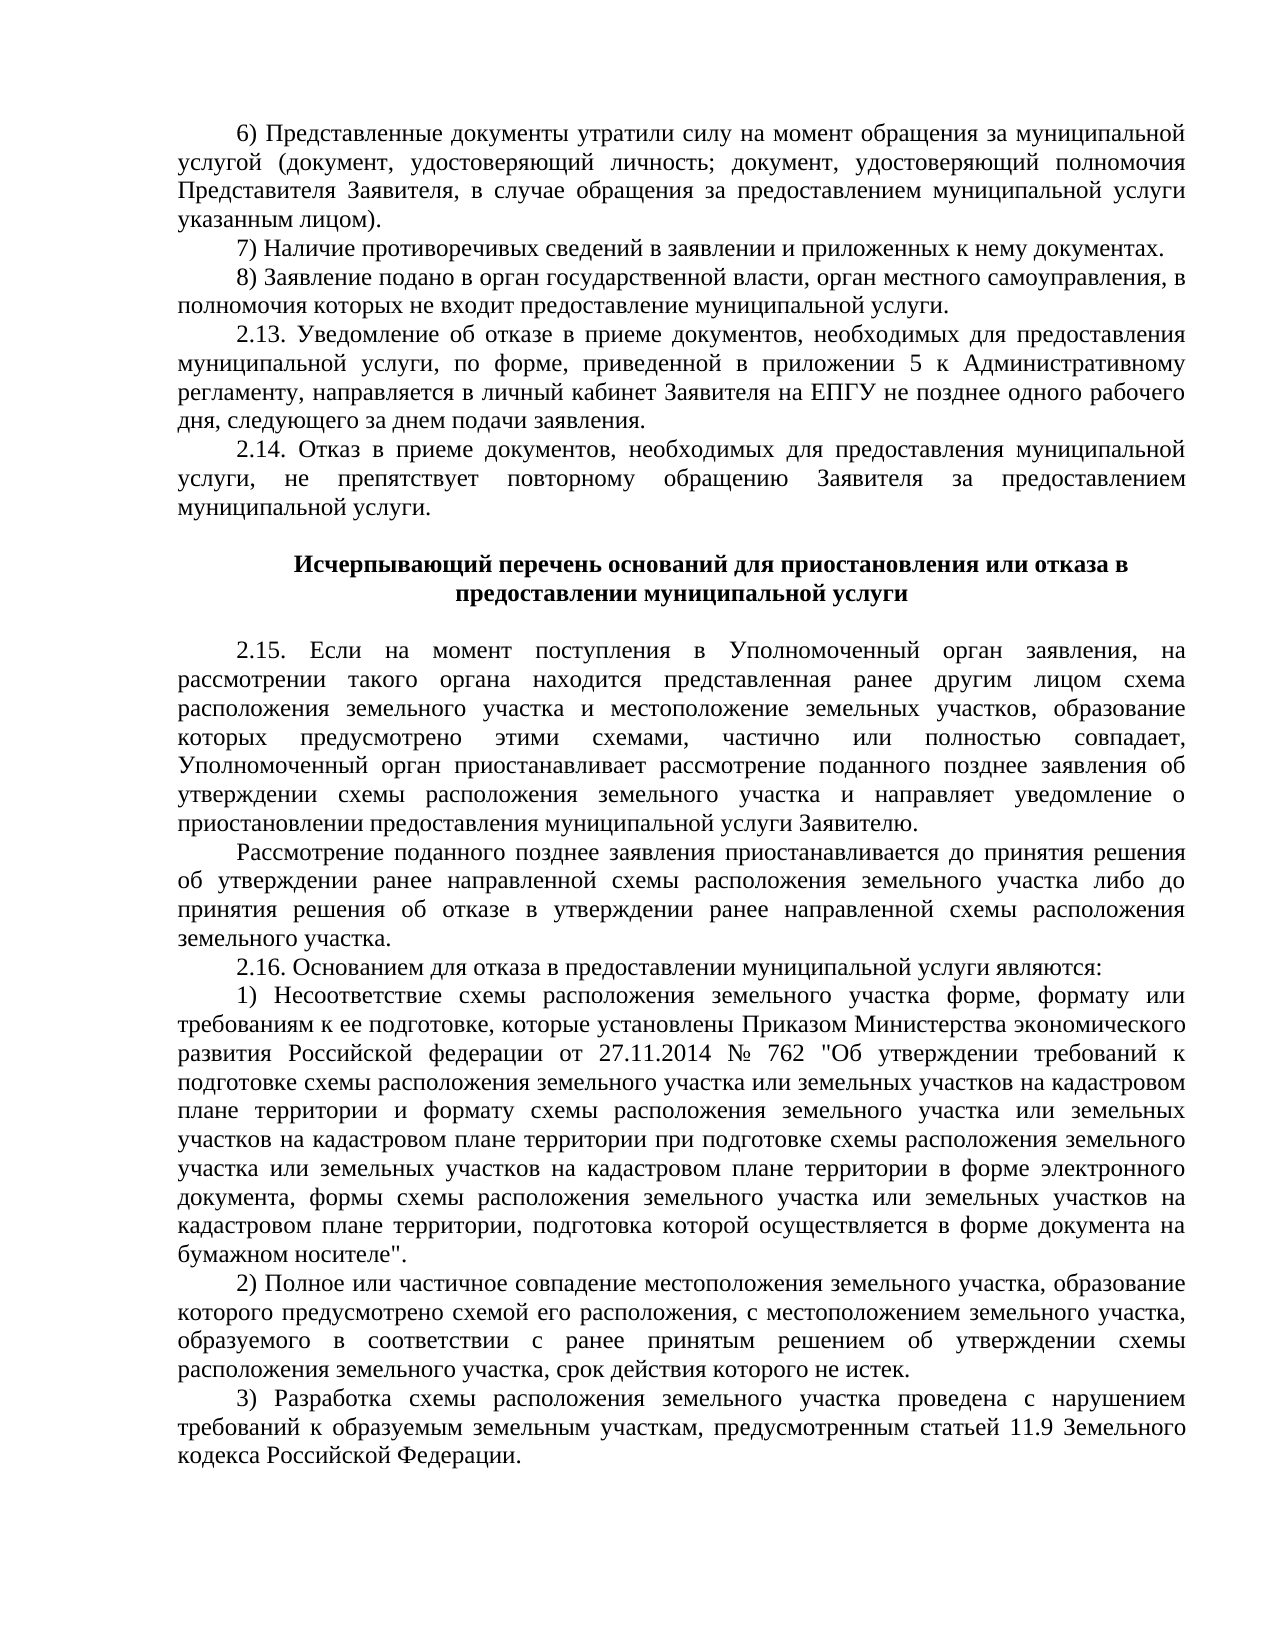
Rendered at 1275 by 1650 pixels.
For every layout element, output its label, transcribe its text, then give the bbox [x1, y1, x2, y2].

text 6) Представленные документы утратили силу на момент обращения за муниципальной услугой (документ, удостоверяющий личность; документ, удостоверяющий полномочия Представителя Заявителя, в случае обращения за предоставлением муниципальной услуги указанным лицом). [177, 118, 1186, 233]
text 2) Полное или частичное совпадение местоположения земельного участка, образование которого предусмотрено схемой его расположения, с местоположением земельного участка, образуемого в соответствии с ранее принятым решением об утверждении схемы расположения земельного участка, срок действия которого не истек. [177, 1268, 1186, 1383]
text Рассмотрение поданного позднее заявления приостанавливается до принятия решения об утверждении ранее направленной схемы расположения земельного участка либо до принятия решения об отказе в утверждении ранее направленной схемы расположения земельного участка. [177, 837, 1186, 952]
text Исчерпывающий перечень оснований для приостановления или отказа в предоставлении муниципальной услуги [177, 549, 1186, 607]
text 2.13. Уведомление об отказе в приеме документов, необходимых для предоставления муниципальной услуги, по форме, приведенной в приложении 5 к Административному регламенту, направляется в личный кабинет Заявителя на ЕПГУ не позднее одного рабочего дня, следующего за днем подачи заявления. [177, 319, 1186, 434]
text 1) Несоответствие схемы расположения земельного участка форме, формату или требованиям к ее подготовке, которые установлены Приказом Министерства экономического развития Российской федерации от 27.11.2014 № 762 "Об утверждении требований к подготовке схемы расположения земельного участка или земельных участков на кадастровом плане территории и формату схемы расположения земельного участка или земельных участков на кадастровом плане территории при подготовке схемы расположения земельного участка или земельных участков на кадастровом плане территории в форме электронного документа, формы схемы расположения земельного участка или земельных участков на кадастровом плане территории, подготовка которой осуществляется в форме документа на бумажном носителе". [177, 981, 1186, 1268]
text 2.16. Основанием для отказа в предоставлении муниципальной услуги являются: [177, 952, 1186, 981]
text 2.14. Отказ в приеме документов, необходимых для предоставления муниципальной услуги, не препятствует повторному обращению Заявителя за предоставлением муниципальной услуги. [177, 434, 1186, 521]
text 3) Разработка схемы расположения земельного участка проведена с нарушением требований к образуемым земельным участкам, предусмотренным статьей 11.9 Земельного кодекса Российской Федерации. [177, 1383, 1186, 1469]
text 7) Наличие противоречивых сведений в заявлении и приложенных к нему документах. [177, 233, 1186, 262]
text 8) Заявление подано в орган государственной власти, орган местного самоуправления, в полномочия которых не входит предоставление муниципальной услуги. [177, 262, 1186, 319]
text 2.15. Если на момент поступления в Уполномоченный орган заявления, на рассмотрении такого органа находится представленная ранее другим лицом схема расположения земельного участка и местоположение земельных участков, образование которых предусмотрено этими схемами, частично или полностью совпадает, Уполномоченный орган приостанавливает рассмотрение поданного позднее заявления об утверждении схемы расположения земельного участка и направляет уведомление о приостановлении предоставления муниципальной услуги Заявителю. [177, 636, 1186, 837]
